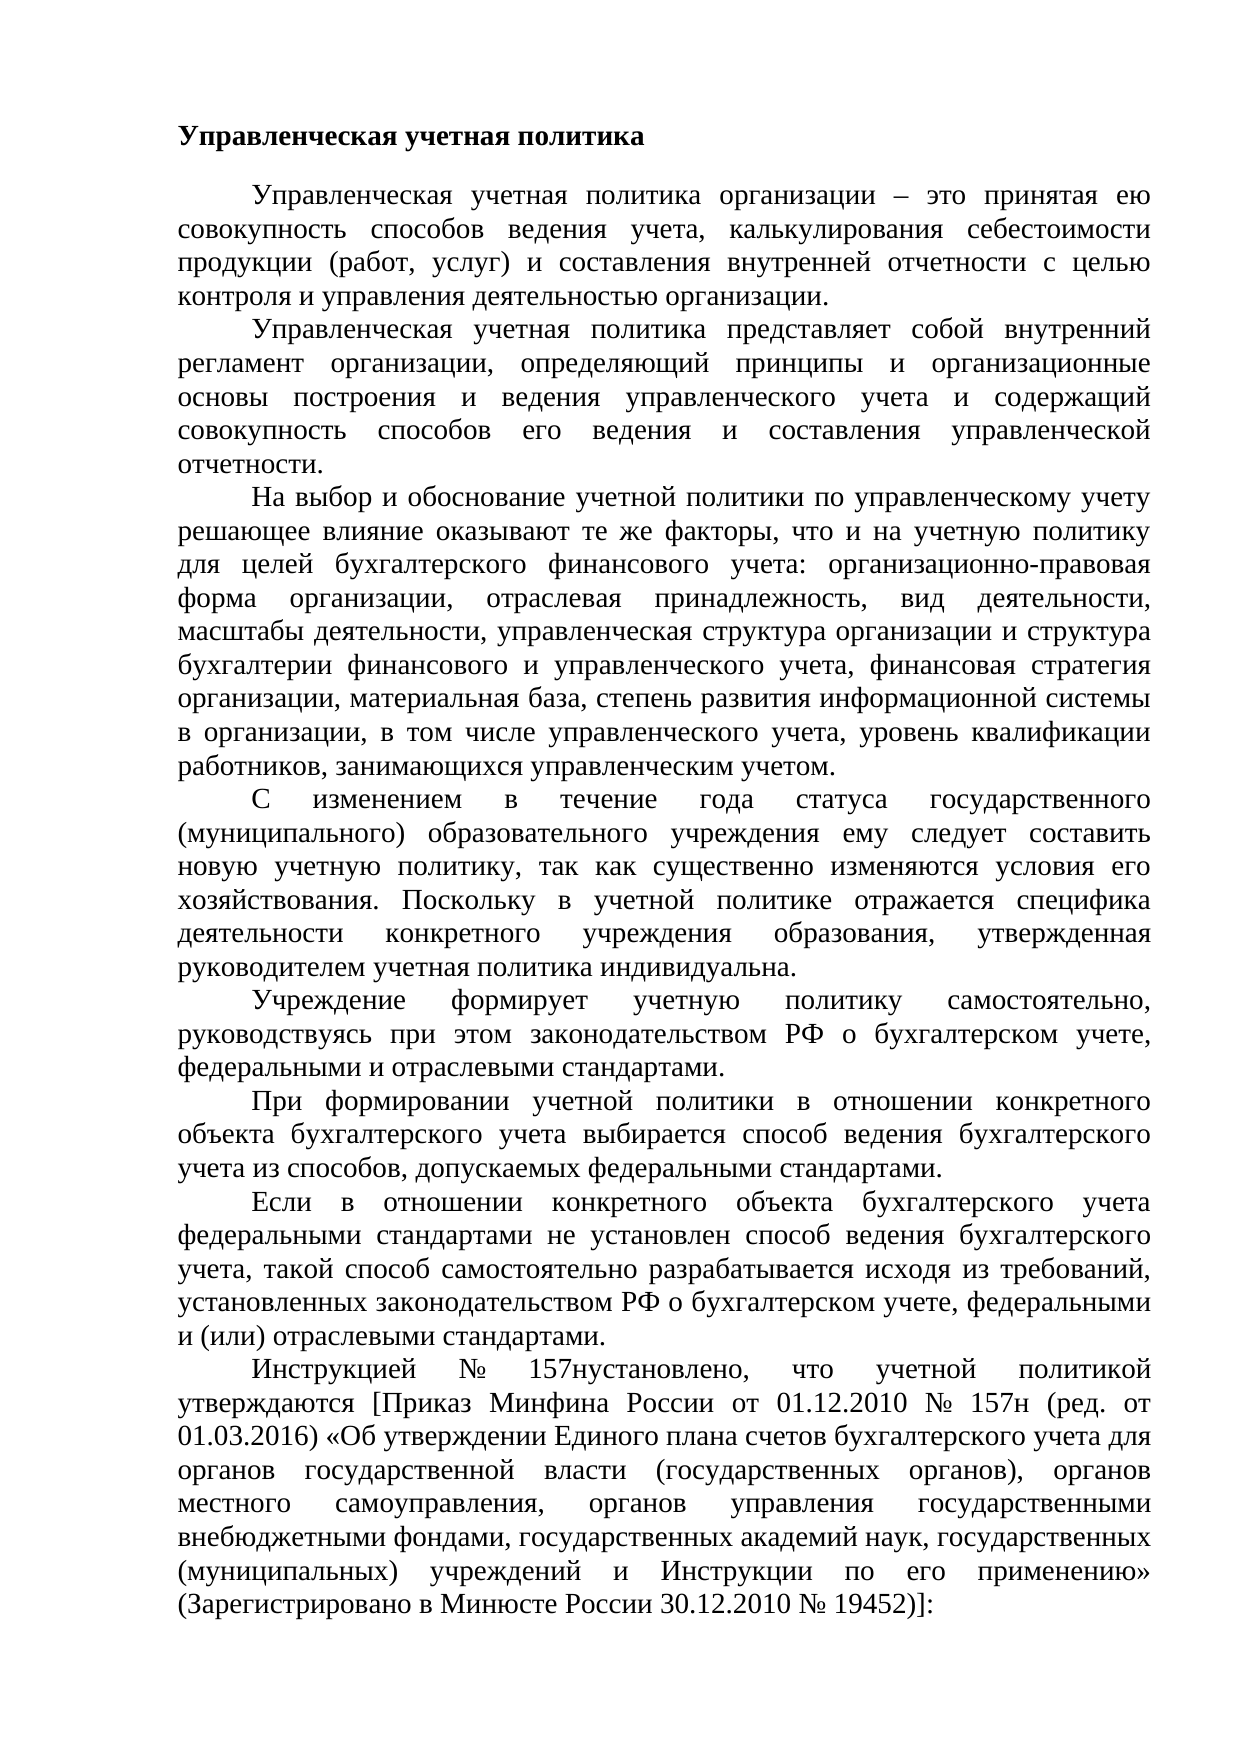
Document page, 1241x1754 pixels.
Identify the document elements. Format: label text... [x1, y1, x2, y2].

text Управленческая учетная политика [177, 118, 1152, 152]
text Если в отношении конкретного объекта бухгалтерского учета федеральными стандартами не установлен способ ведения бухгалтерского учета, такой способ самостоятельно разрабатывается исходя из требований, установленных законодательством РФ о бухгалтерском учете, федеральными и (или) отраслевыми стандартами. [177, 1184, 1152, 1351]
text Инструкцией № 157нустановлено, что учетной политикой утверждаются [Приказ Минфина России от 01.12.2010 № 157н (ред. от 01.03.2016) «Об утверждении Единого плана счетов бухгалтерского учета для органов государственной власти (государственных органов), органов местного самоуправления, органов управления государственными внебюджетными фондами, государственных академий наук, государственных (муниципальных) учреждений и Инструкции по его применению» (Зарегистрировано в Минюсте России 30.12.2010 № 19452)]: [177, 1351, 1152, 1620]
text Управленческая учетная политика представляет собой внутренний регламент организации, определяющий принципы и организационные основы построения и ведения управленческого учета и содержащий совокупность способов его ведения и составления управленческой отчетности. [177, 312, 1152, 479]
text На выбор и обоснование учетной политики по управленческому учету решающее влияние оказывают те же факторы, что и на учетную политику для целей бухгалтерского финансового учета: организационно-правовая форма организации, отраслевая принадлежность, вид деятельности, масштабы деятельности, управленческая структура организации и структура бухгалтерии финансового и управленческого учета, финансовая стратегия организации, материальная база, степень развития информационной системы в организации, в том числе управленческого учета, уровень квалификации работников, занимающихся управленческим учетом. [177, 479, 1152, 781]
text С изменением в течение года статуса государственного (муниципального) образовательного учреждения ему следует составить новую учетную политику, так как существенно изменяются условия его хозяйствования. Поскольку в учетной политике отражается специфика деятельности конкретного учреждения образования, утвержденная руководителем учетная политика индивидуальна. [177, 781, 1152, 982]
text Учреждение формирует учетную политику самостоятельно, руководствуясь при этом законодательством РФ о бухгалтерском учете, федеральными и отраслевыми стандартами. [177, 982, 1152, 1083]
text Управленческая учетная политика организации – это принятая ею совокупность способов ведения учета, калькулирования себестоимости продукции (работ, услуг) и составления внутренней отчетности с целью контроля и управления деятельностью организации. [177, 177, 1152, 312]
text При формировании учетной политики в отношении конкретного объекта бухгалтерского учета выбирается способ ведения бухгалтерского учета из способов, допускаемых федеральными стандартами. [177, 1083, 1152, 1184]
